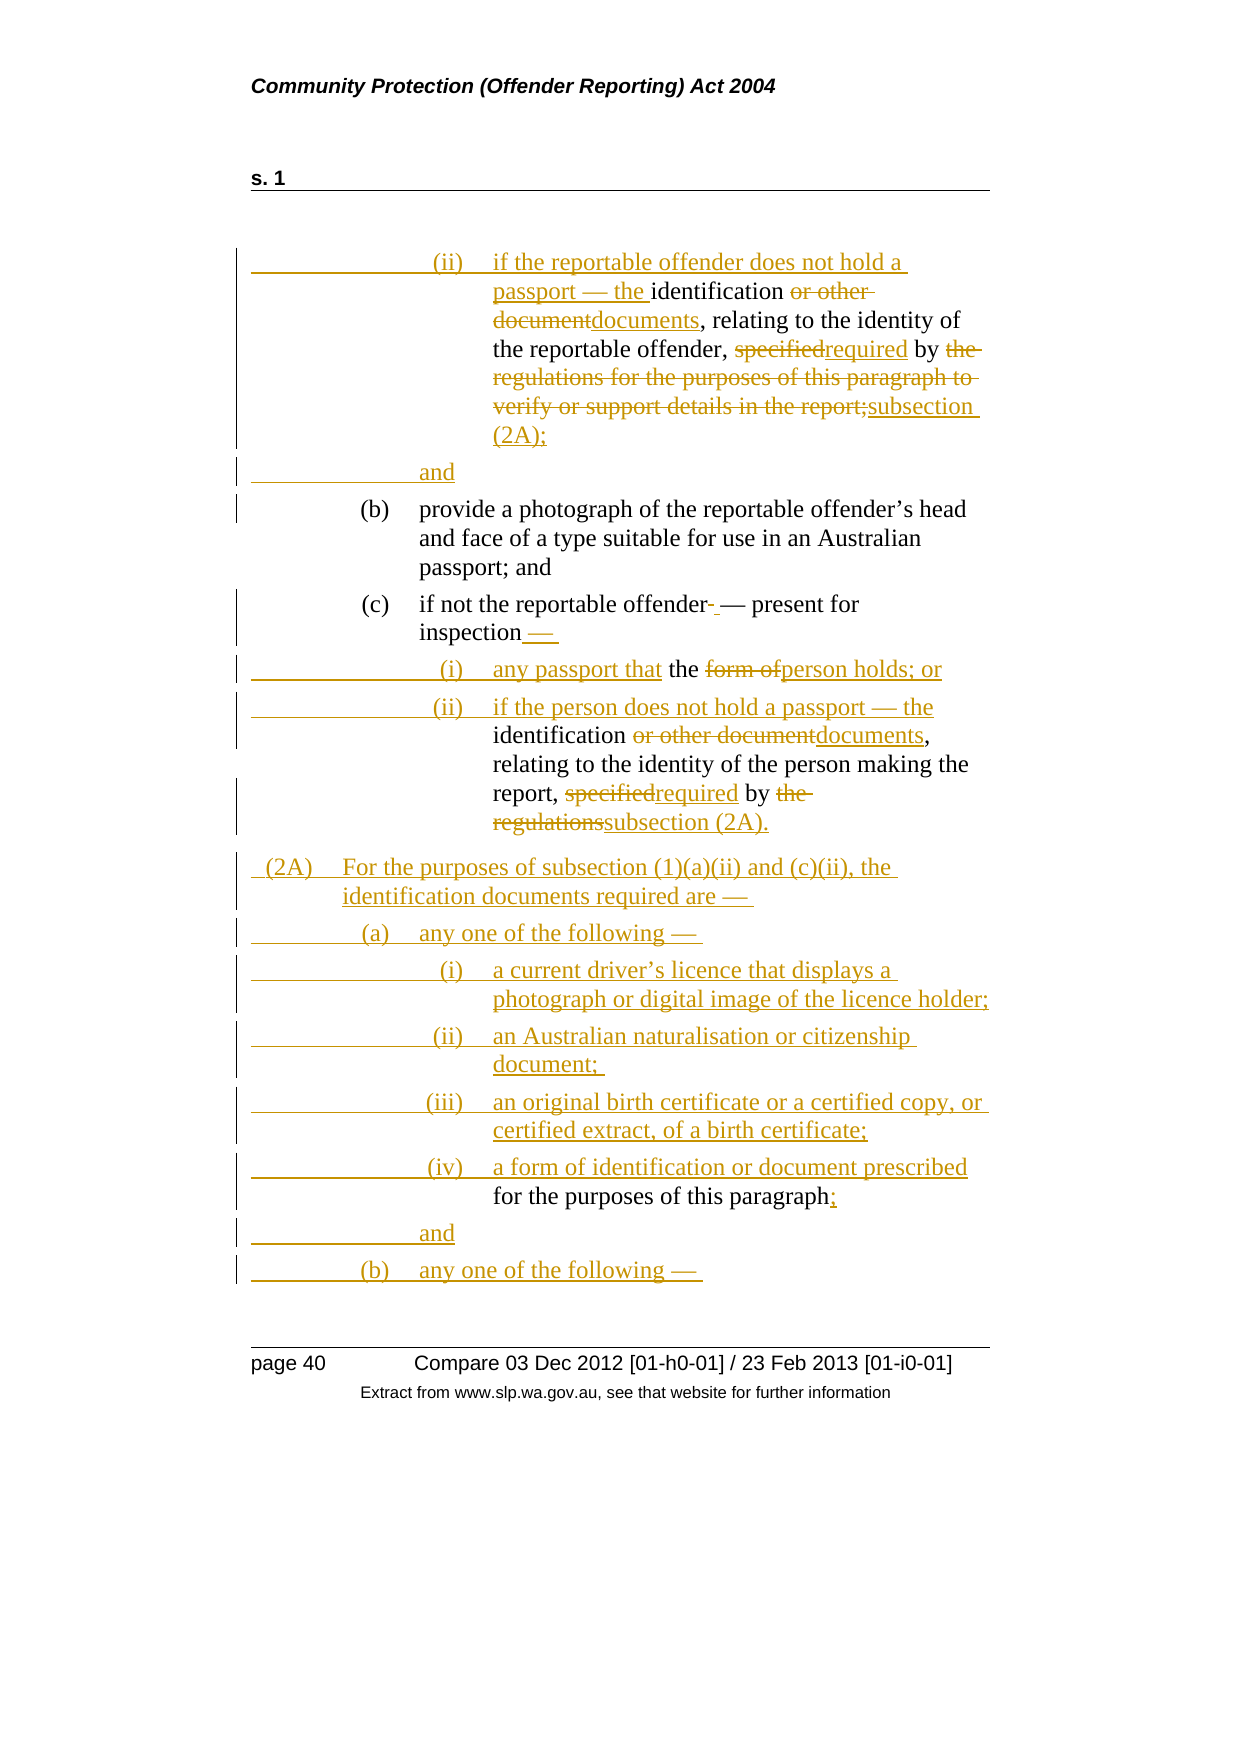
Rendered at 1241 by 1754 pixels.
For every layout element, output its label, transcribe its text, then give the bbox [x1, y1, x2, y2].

text (b) provide a photograph of the reportable offender’s head and face of a type suitable for use in an Australian passport; and [251, 494, 990, 580]
text identification , relating to the identity of the reportable offender, by [251, 247, 990, 449]
text identification , relating to the identity of the person making the report, by [251, 692, 990, 835]
text for the purposes of this paragraph [251, 1152, 990, 1210]
text the [251, 654, 990, 683]
text (c) if not the reportable offender— present for inspection [251, 589, 990, 646]
